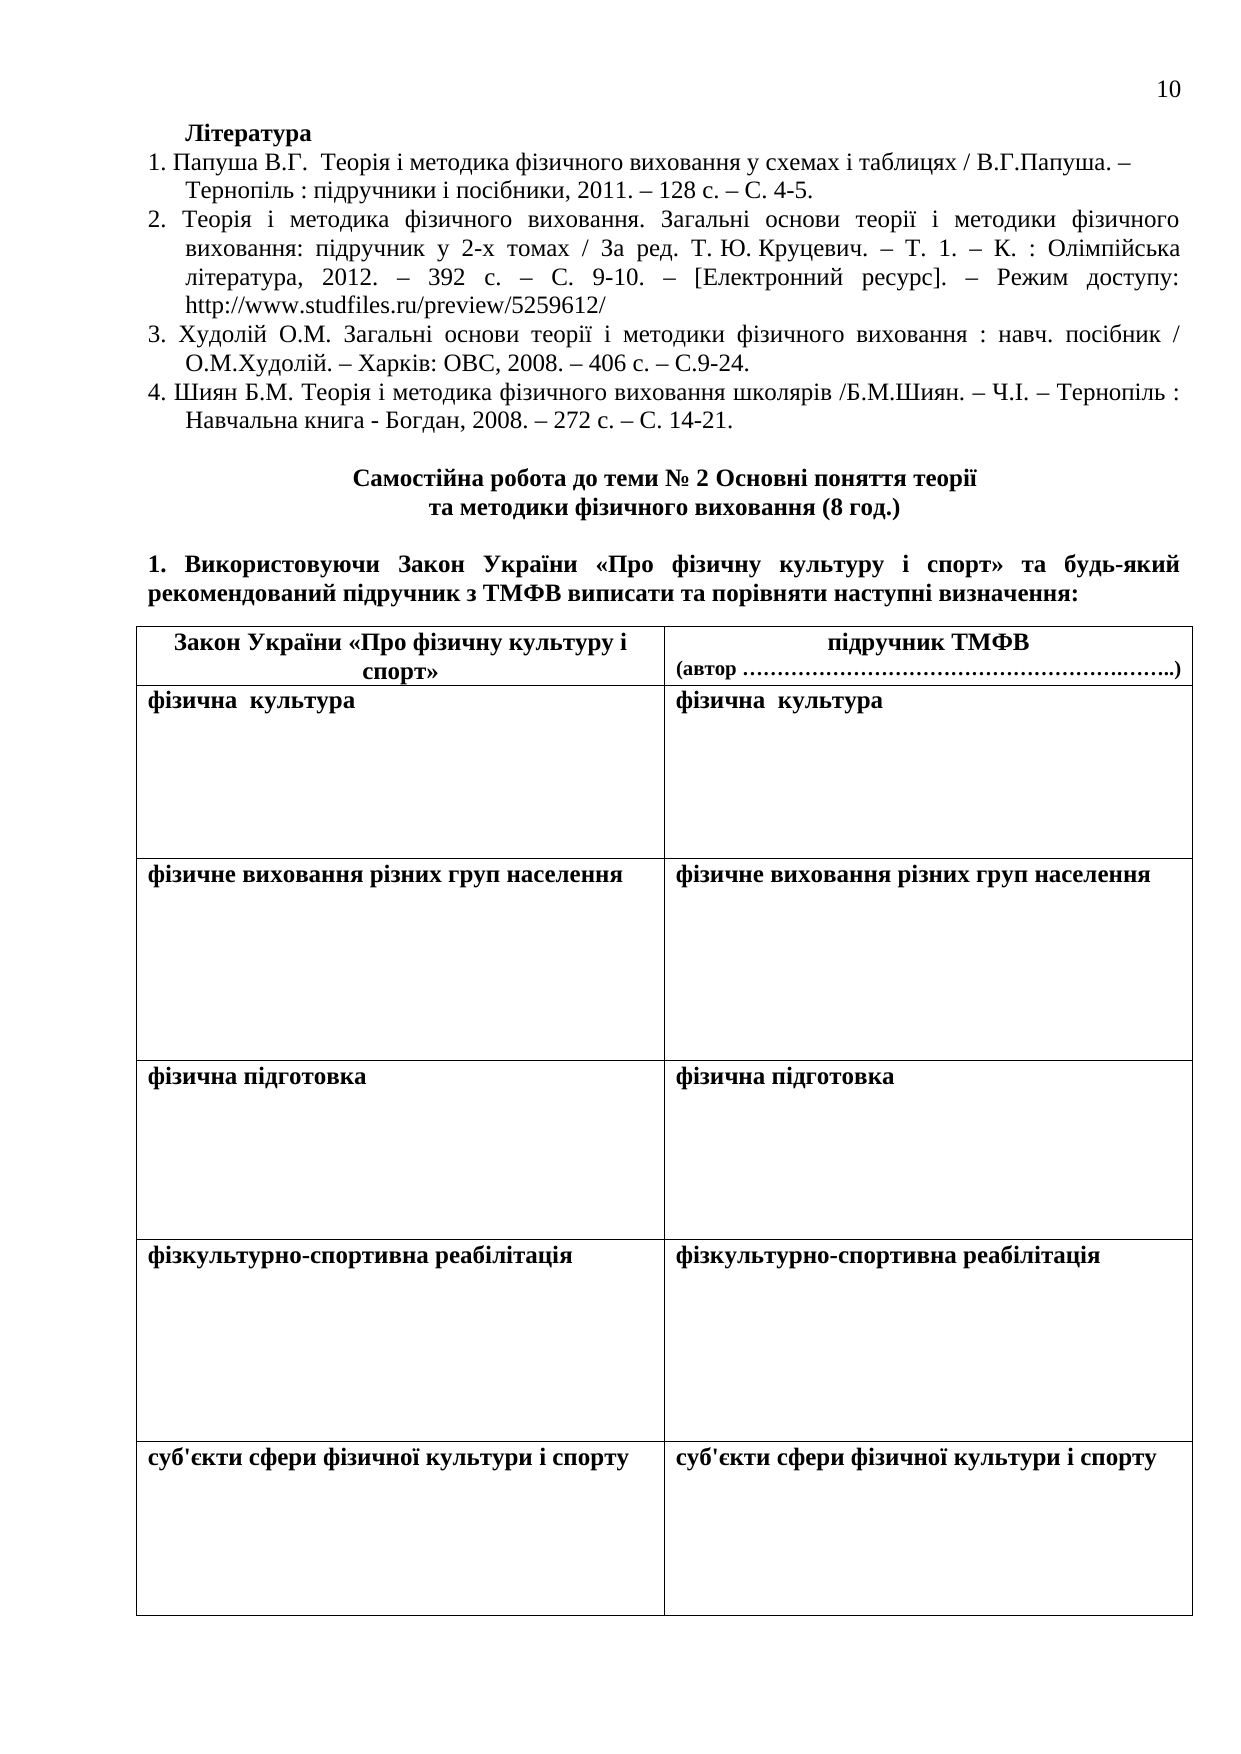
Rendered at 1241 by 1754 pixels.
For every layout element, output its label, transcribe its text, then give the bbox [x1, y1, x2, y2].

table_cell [137, 1442, 664, 1614]
text 1. Папуша В.Г. Теорія і методика фізичного виховання у схемах і таблицях / В.Г.Папуша. – Тернопіль : підручники і посібники, 2011. – 128 с. – С. 4-5. [148, 147, 1181, 204]
text 4. Шиян Б.М. Теорія і методика фізичного виховання школярів /Б.М.Шиян. – Ч.І. – Тернопіль : Навчальна книга - Богдан, 2008. – 272 с. – С. 14-21. [148, 377, 1181, 434]
text 2. Теорія і методика фізичного виховання. Загальні основи теорії і методики фізичного виховання: підручник у 2-х томах / За ред. Т. Ю. Круцевич. – Т. 1. – К. : Олімпійська література, 2012. – 392 с. – С. 9-10. – [Електронний ресурс]. – Режим доступу: http://www.studfiles.ru/preview/5259612/ [148, 204, 1181, 319]
table_cell фізкультурно-спортивна реабілітація [137, 1240, 664, 1441]
table_header Закон України «Про фізичну культуру і спорт» [137, 627, 664, 684]
text Самостійна робота до теми № 2 Основні поняття теорії [148, 463, 1181, 492]
table_cell фізична культура [665, 686, 1192, 858]
table_header підручник ТМФВ (автор ……………………………………………….……..) [665, 627, 1192, 684]
table_cell фізична підготовка [137, 1061, 664, 1239]
table_cell фізичне виховання різних груп населення [137, 859, 664, 1060]
table_cell фізична культура [137, 686, 664, 858]
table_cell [665, 1442, 1192, 1614]
text 1. Використовуючи Закон України «Про фізичну культуру і спорт» та будь-який рекомендований підручник з ТМФВ виписати та порівняти наступні визначення: [148, 549, 1181, 607]
table_cell фізична підготовка [665, 1061, 1192, 1239]
text 3. Худолій О.М. Загальні основи теорії і методики фізичного виховання : навч. посібник / О.М.Худолій. – Харків: ОВС, 2008. – 406 с. – С.9-24. [148, 319, 1181, 377]
text Література [185, 118, 1181, 147]
text та методики фізичного виховання (8 год.) [148, 492, 1181, 521]
table_cell фізкультурно-спортивна реабілітація [665, 1240, 1192, 1441]
table_cell фізичне виховання різних груп населення [665, 859, 1192, 1060]
